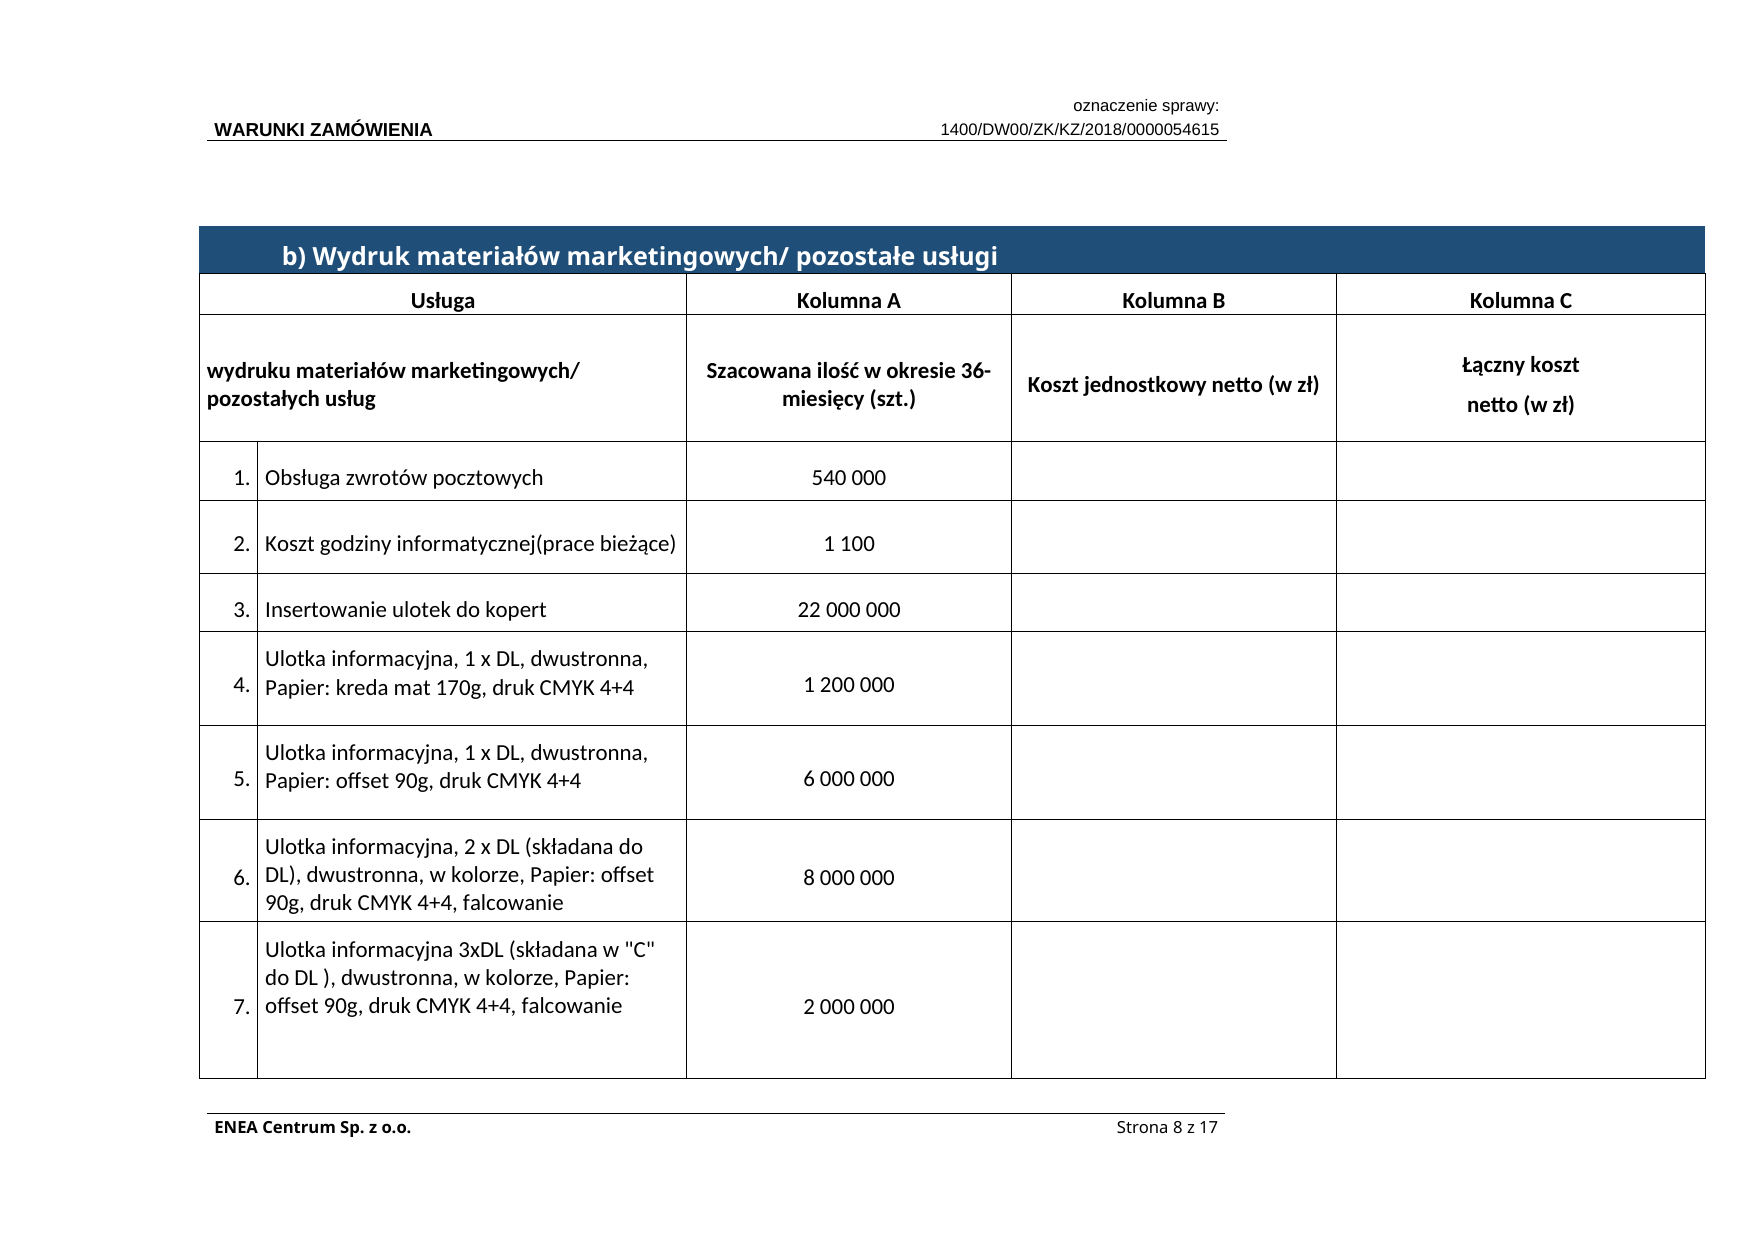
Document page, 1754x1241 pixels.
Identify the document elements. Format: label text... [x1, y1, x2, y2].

table_cell 2. [200, 501, 257, 573]
table_cell [1337, 820, 1705, 921]
table_cell Kolumna A [687, 274, 1011, 314]
table_cell 3. [200, 574, 257, 631]
table_cell Koszt godziny informatycznej(prace bieżące) [258, 501, 686, 573]
table_cell [1012, 442, 1336, 500]
table_cell 4. [200, 632, 257, 725]
table_cell [1012, 726, 1336, 818]
table_cell [1012, 574, 1336, 631]
table_cell 540 000 [687, 442, 1011, 500]
table_cell [1337, 501, 1705, 573]
table_cell 8 000 000 [687, 820, 1011, 921]
table_cell 6. [200, 820, 257, 921]
table_cell 1. [200, 442, 257, 500]
table_cell Koszt jednostkowy netto (w zł) [1012, 315, 1336, 441]
table_cell Ulotka informacyjna 3xDL (składana w "C" do DL ), dwustronna, w kolorze, Papier: offset 90g, druk CMYK 4+4, falcowanie [258, 922, 686, 1077]
table_cell [1012, 501, 1336, 573]
table_cell 6 000 000 [687, 726, 1011, 818]
table_cell 2 000 000 [687, 922, 1011, 1077]
table_cell [1012, 632, 1336, 725]
table_cell Kolumna B [1012, 274, 1336, 314]
table_cell Łączny koszt netto (w zł) [1337, 315, 1705, 441]
table_cell [1337, 574, 1705, 631]
table_cell [1337, 726, 1705, 818]
table_cell 5. [200, 726, 257, 818]
table_cell Szacowana ilość w okresie 36- miesięcy (szt.) [687, 315, 1011, 441]
table_cell Kolumna C [1337, 274, 1705, 314]
table_cell Ulotka informacyjna, 2 x DL (składana do DL), dwustronna, w kolorze, Papier: offset 90g, druk CMYK 4+4, falcowanie [258, 820, 686, 921]
table_cell [1337, 632, 1705, 725]
table_cell [1012, 820, 1336, 921]
table_header b) Wydruk materiałów marketingowych/ pozostałe usługi [199, 226, 1705, 273]
table_cell Insertowanie ulotek do kopert [258, 574, 686, 631]
table_cell Usługa [200, 274, 686, 314]
table_cell Ulotka informacyjna, 1 x DL, dwustronna, Papier: offset 90g, druk CMYK 4+4 [258, 726, 686, 818]
table_cell wydruku materiałów marketingowych/ pozostałych usług [200, 315, 686, 441]
table_cell 22 000 000 [687, 574, 1011, 631]
table_cell [1012, 922, 1336, 1077]
table_cell 1 200 000 [687, 632, 1011, 725]
table_cell [1337, 922, 1705, 1077]
table_cell Ulotka informacyjna, 1 x DL, dwustronna, Papier: kreda mat 170g, druk CMYK 4+4 [258, 632, 686, 725]
table_cell Obsługa zwrotów pocztowych [258, 442, 686, 500]
table_cell 7. [200, 922, 257, 1077]
table_cell [1337, 442, 1705, 500]
table_cell 1 100 [687, 501, 1011, 573]
